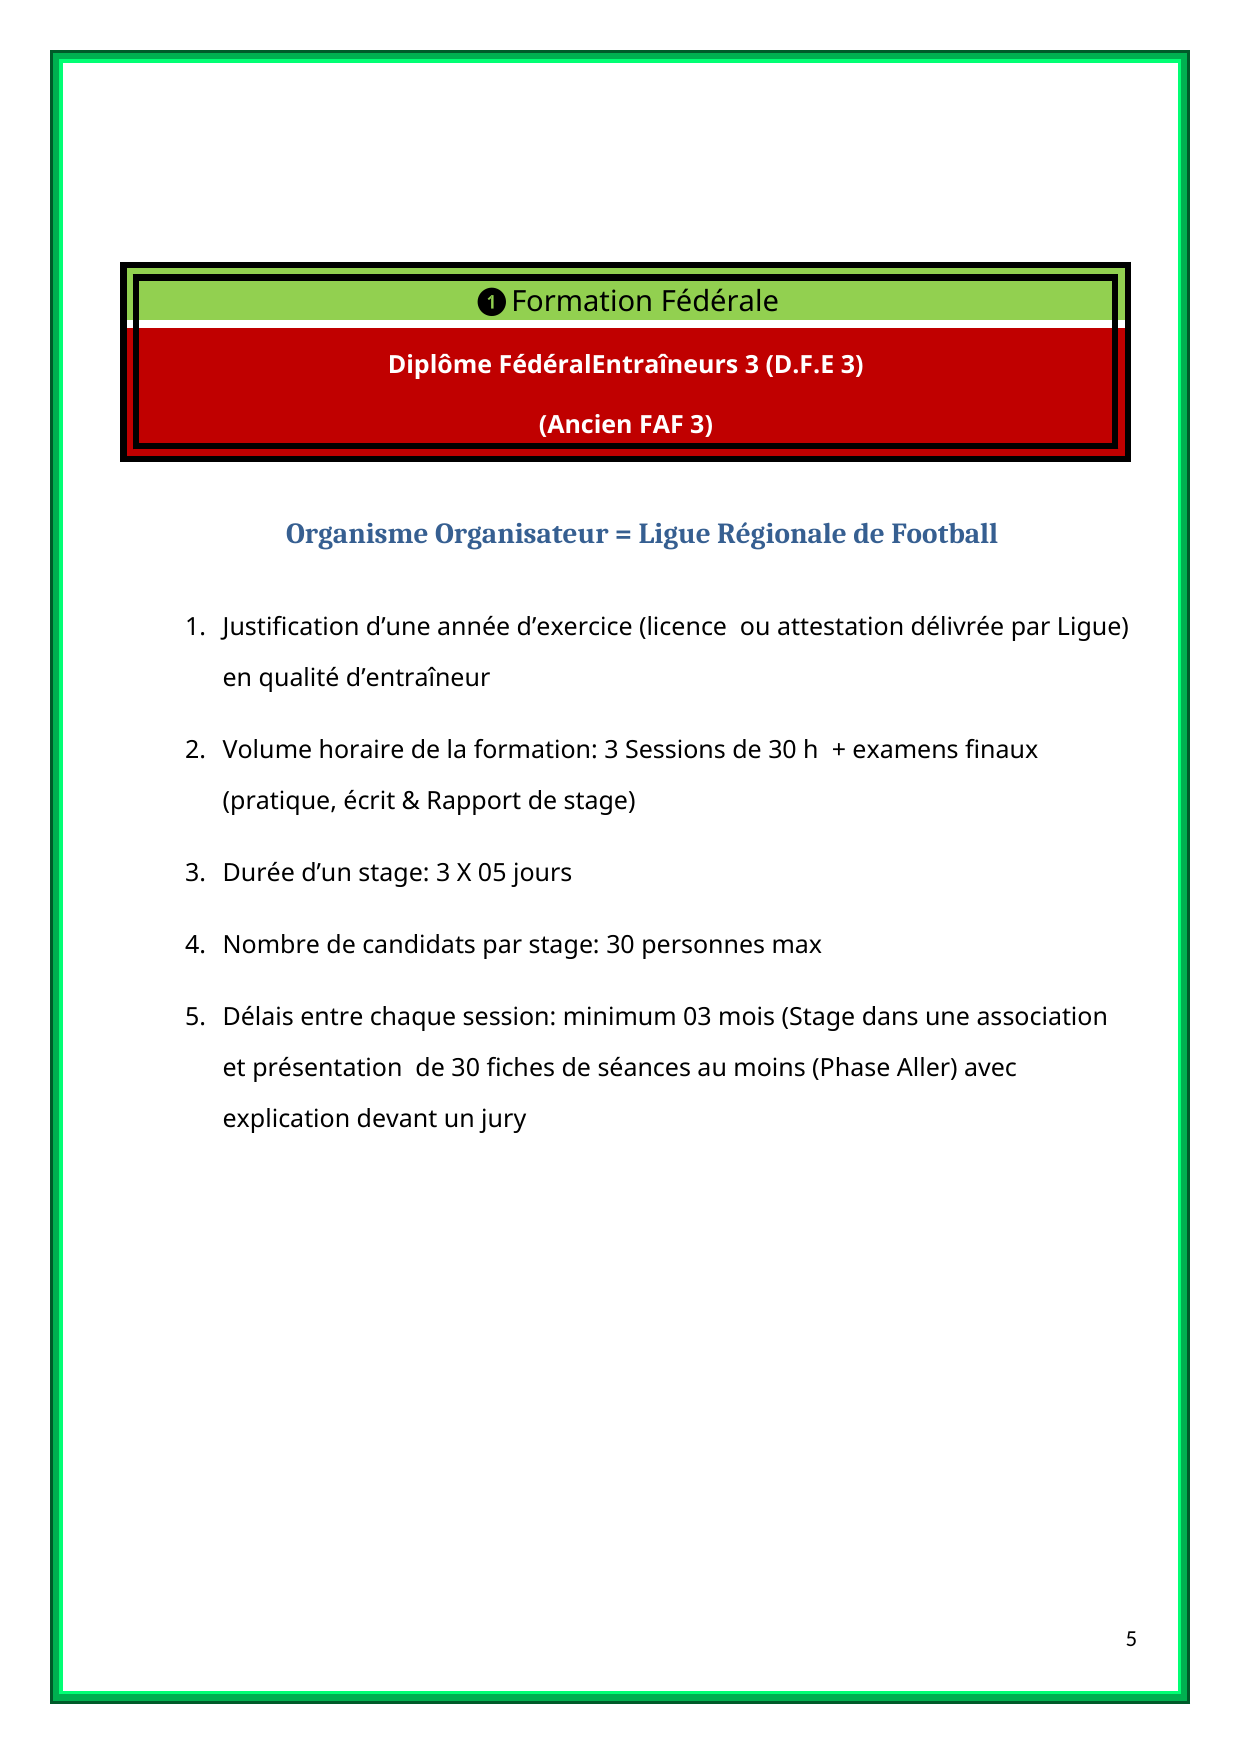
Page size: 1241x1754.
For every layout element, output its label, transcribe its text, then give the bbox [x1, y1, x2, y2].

list Nombre de candidats par stage: 30 personnes max [185, 926, 1137, 960]
list Justification d’une année d’exercice (licence ou attestation délivrée par Ligue) en qualité d’entraîneur [185, 608, 1137, 694]
list Délais entre chaque session: minimum 03 mois (Stage dans une association et présentation de 30 fiches de séances au moins (Phase Aller) avec explication devant un jury [185, 998, 1137, 1134]
text Diplôme FédéralEntraîneurs 3 (D.F.E 3) [139, 328, 1112, 381]
text ❶Formation Fédérale [127, 268, 1125, 320]
text (Ancien FAF 3) [127, 388, 1125, 456]
list Durée d’un stage: 3 X 05 jours [185, 854, 1137, 888]
list Volume horaire de la formation: 3 Sessions de 30 h + examens finaux (pratique, écrit & Rapport de stage) [185, 731, 1137, 817]
subtitle Organisme Organisateur = Ligue Régionale de Football [147, 517, 1137, 551]
